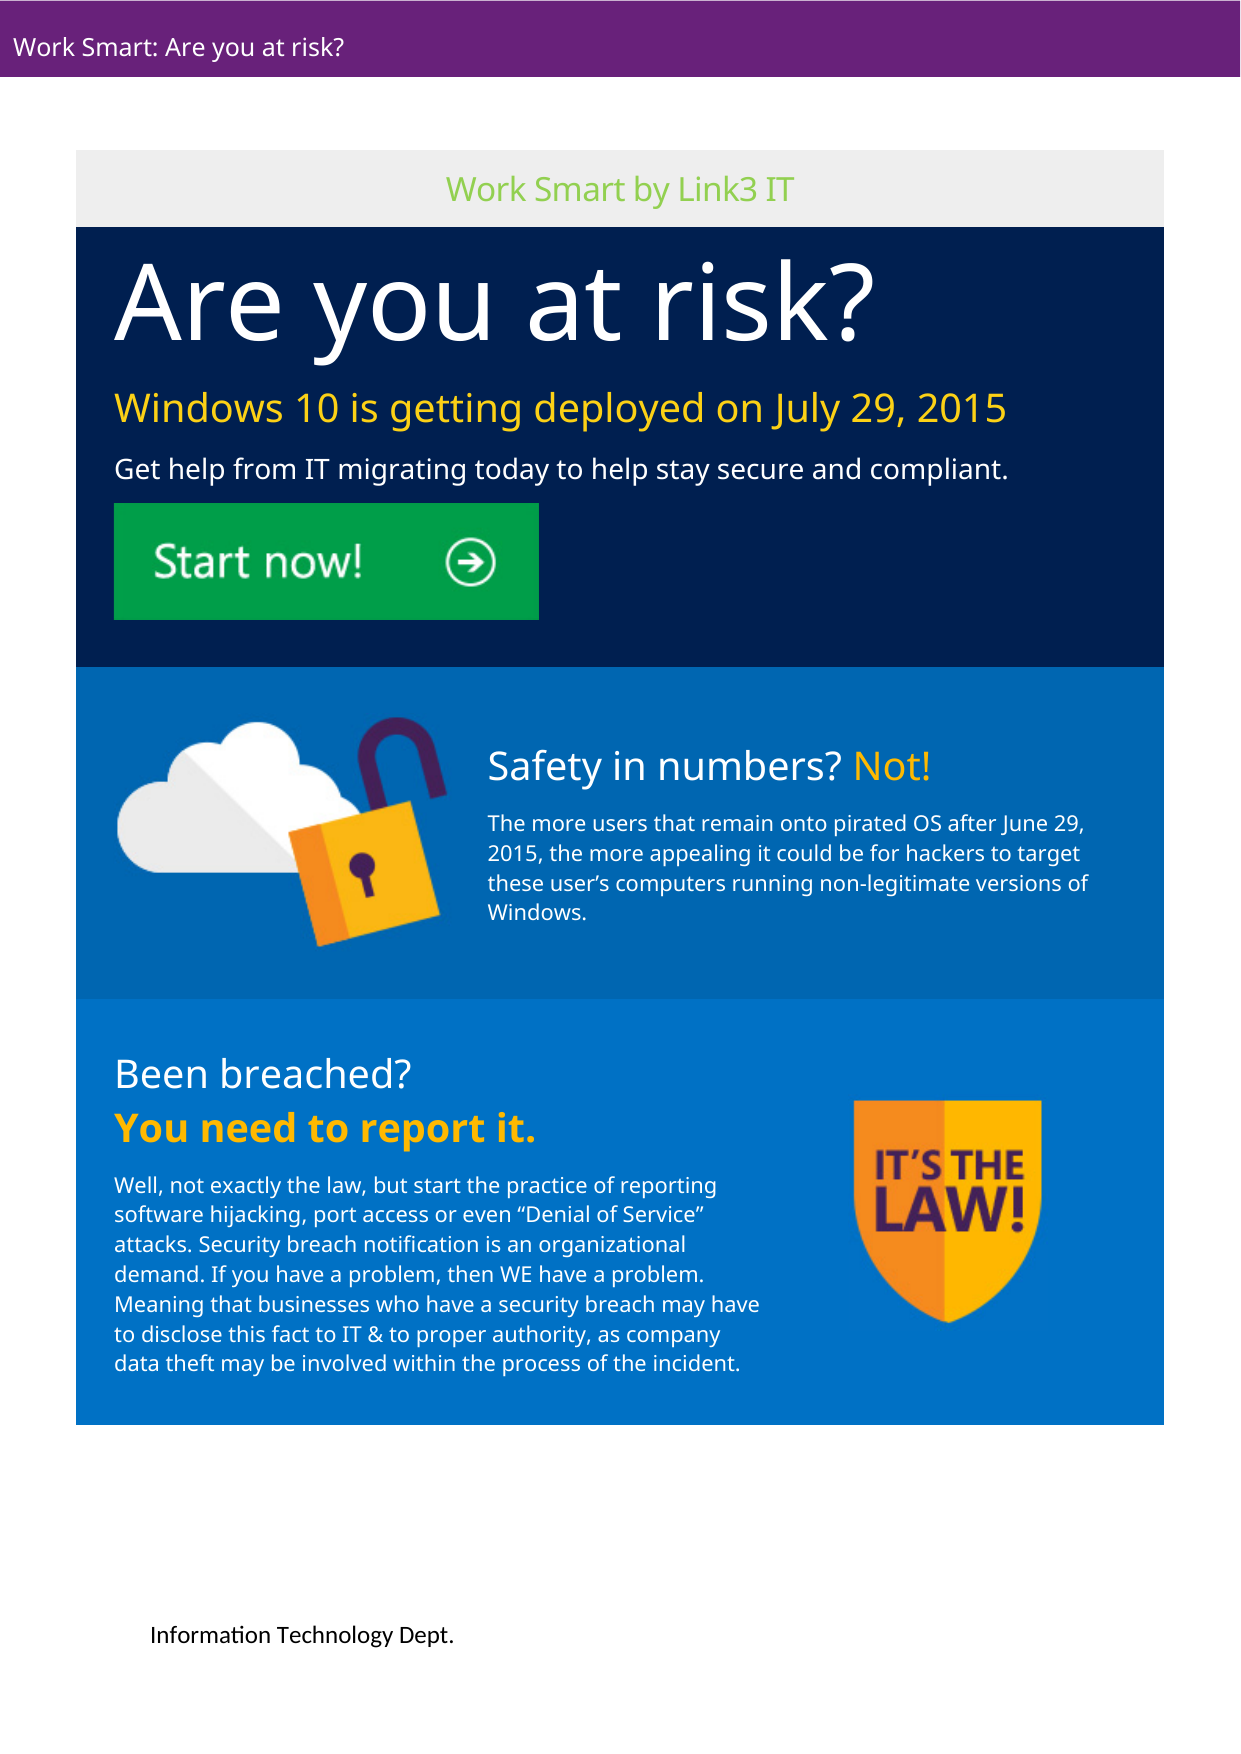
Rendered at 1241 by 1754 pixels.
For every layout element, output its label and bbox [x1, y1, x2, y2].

picture [113, 713, 452, 953]
table_cell [76, 999, 1164, 1425]
table_cell [76, 667, 1164, 999]
picture [848, 1094, 1048, 1331]
table_cell [76, 227, 1164, 667]
table_header [76, 150, 1164, 227]
picture [113, 503, 539, 620]
